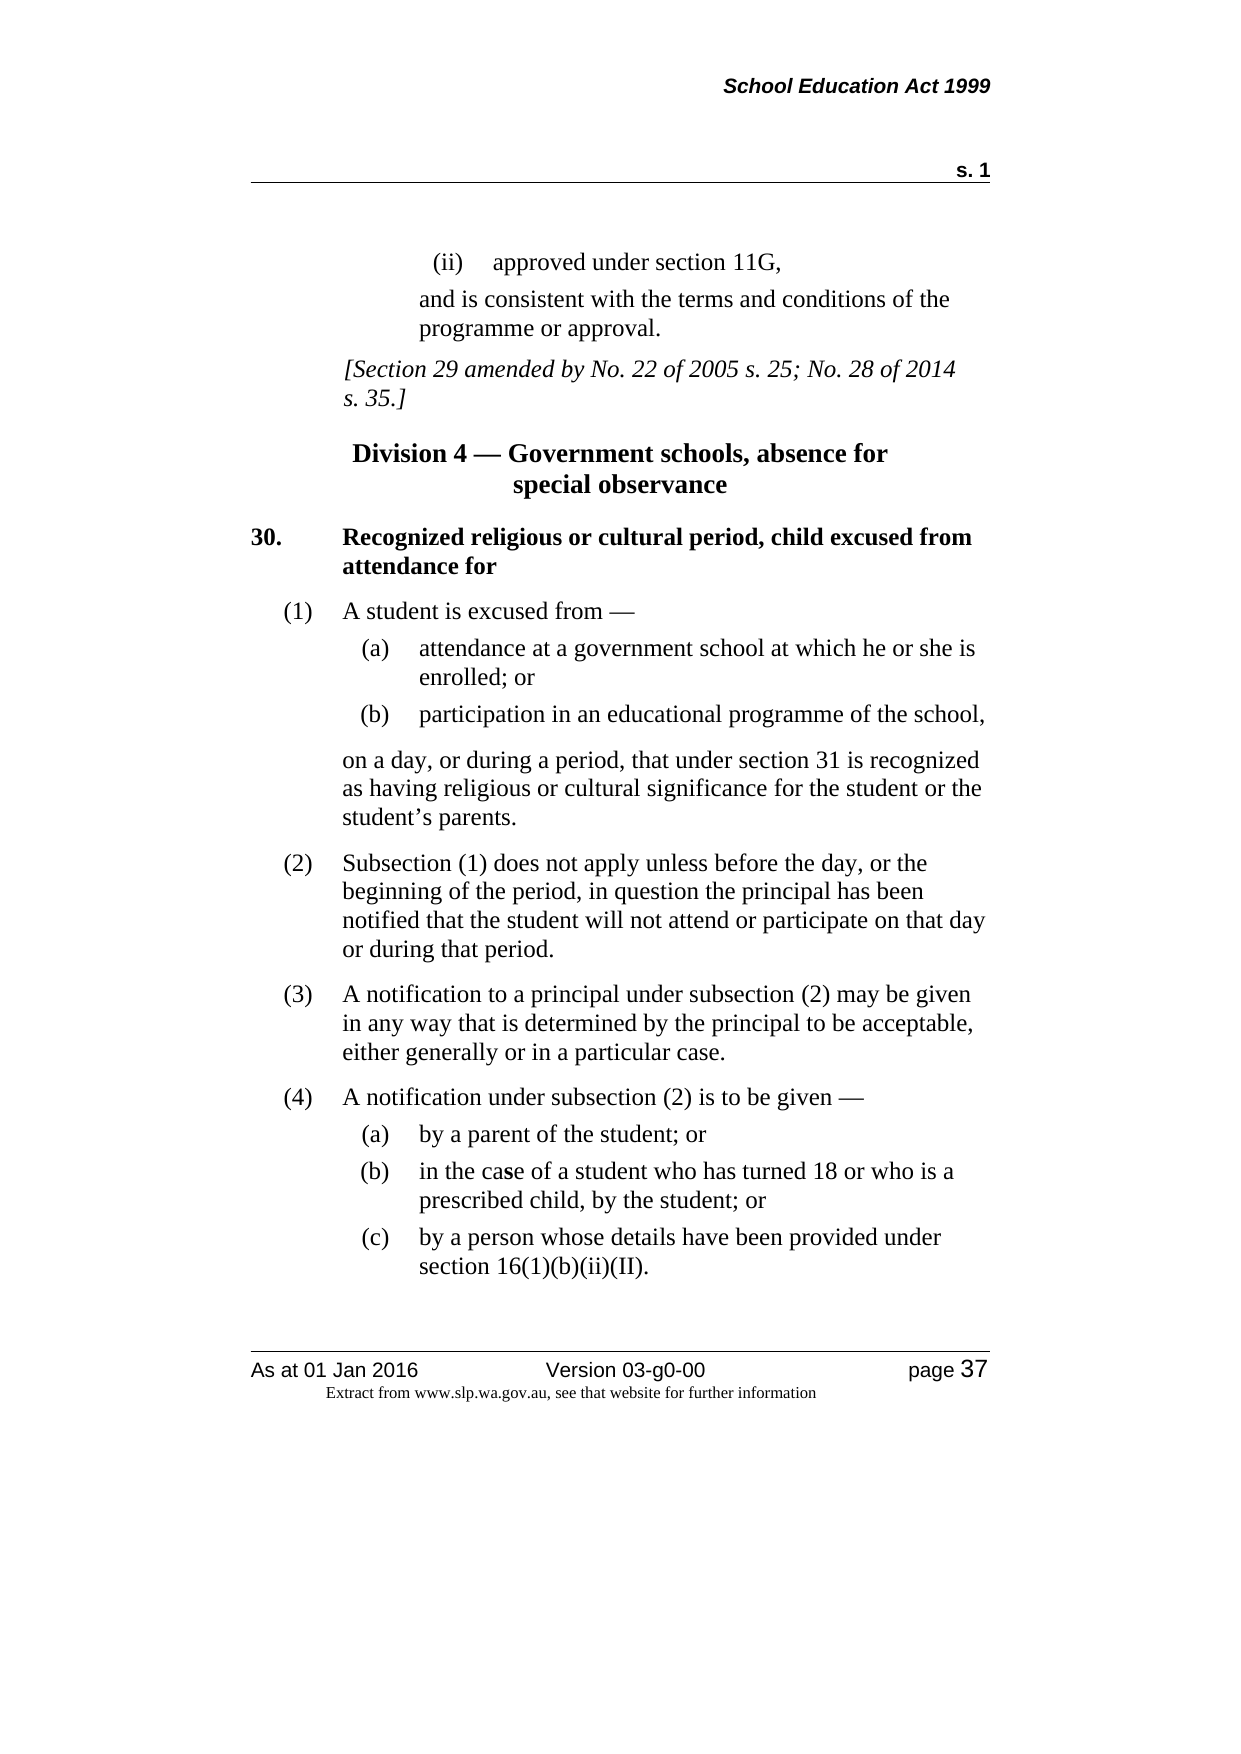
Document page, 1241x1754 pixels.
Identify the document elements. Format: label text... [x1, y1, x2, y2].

text (a) attendance at a government school at which he or she is enrolled; or [251, 633, 990, 691]
text (3) A notification to a principal under subsection (2) may be given in any way that is determined by the principal to be acceptable, either generally or in a particular case. [251, 979, 990, 1066]
text (b) participation in an educational programme of the school, [251, 699, 990, 728]
subtitle Division 4 — Government schools, absence for special observance [251, 437, 990, 499]
text (1) A student is excused from — [251, 596, 990, 625]
text (a) by a parent of the student; or [251, 1119, 990, 1148]
text (ii) approved under section 11G, [251, 247, 990, 276]
text (4) A notification under subsection (2) is to be given — [251, 1082, 990, 1111]
text (b) in the case of a student who has turned 18 or who is a prescribed child, by the student; or [251, 1156, 990, 1214]
subtitle 30. Recognized religious or cultural period, child excused from attendance for [251, 522, 990, 580]
text [Section 29 amended by No. 22 of 2005 s. 25; No. 28 of 2014 s. 35.] [251, 354, 990, 412]
text (c) by a person whose details have been provided under section 16(1)(b)(ii)(II). [251, 1222, 990, 1280]
text on a day, or during a period, that under section 31 is recognized as having religious or cultural significance for the student or the student’s parents. [251, 745, 990, 831]
text and is consistent with the terms and conditions of the programme or approval. [251, 284, 990, 342]
text (2) Subsection (1) does not apply unless before the day, or the beginning of the period, in question the principal has been notified that the student will not attend or participate on that day or during that period. [251, 848, 990, 963]
